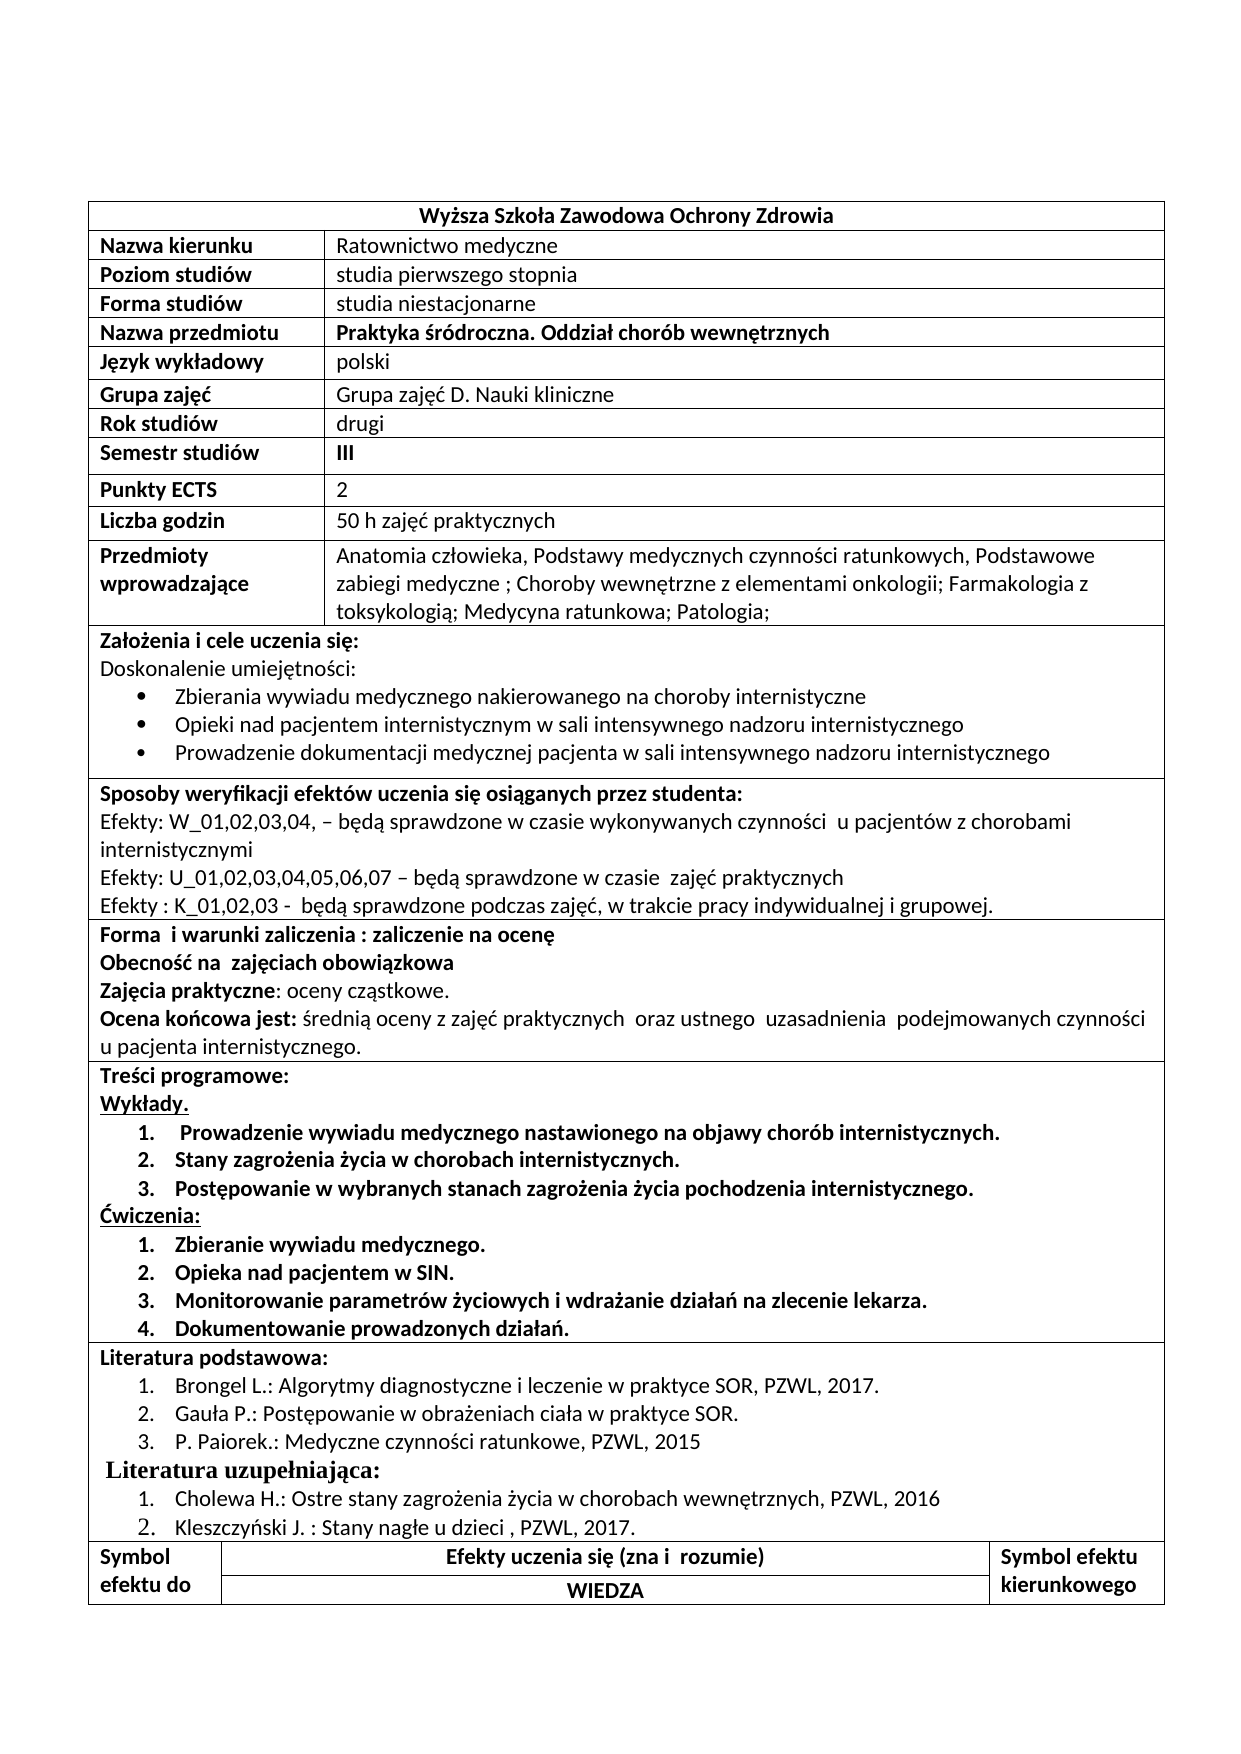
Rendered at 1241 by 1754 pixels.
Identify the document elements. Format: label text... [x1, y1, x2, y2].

table_cell drugi [325, 409, 1164, 437]
table_cell polski [325, 347, 1164, 379]
table_cell WIEDZA [222, 1576, 989, 1604]
table_cell Założenia i cele uczenia się: Doskonalenie umiejętności: Zbierania wywiadu medycznego nakierowanego na choroby internistyczne Opieki nad pacjentem internistycznym w sali intensywnego nadzoru internistycznego Prowadzenie dokumentacji medycznej pacjenta w sali intensywnego nadzoru internistycznego [89, 626, 1164, 778]
table_cell 2 [325, 475, 1164, 506]
table_cell Język wykładowy [89, 347, 324, 379]
table_cell Efekty uczenia się (zna i rozumie) [222, 1542, 989, 1575]
table_cell Nazwa kierunku [89, 231, 324, 259]
table_cell Grupa zajęć D. Nauki kliniczne [325, 380, 1164, 408]
table_cell Liczba godzin [89, 507, 324, 540]
table_cell Anatomia człowieka, Podstawy medycznych czynności ratunkowych, Podstawowe zabiegi medyczne ; Choroby wewnętrzne z elementami onkologii; Farmakologia z toksykologią; Medycyna ratunkowa; Patologia; [325, 541, 1164, 625]
table_cell Symbol efektu kierunkowego [990, 1542, 1164, 1604]
table_cell Ratownictwo medyczne [325, 231, 1164, 259]
table_cell Symbol efektu do przedmiotu [89, 1542, 221, 1604]
table_cell III [325, 438, 1164, 474]
table_cell Literatura podstawowa: Brongel L.: Algorytmy diagnostyczne i leczenie w praktyce SOR, PZWL, 2017. Gauła P.: Postępowanie w obrażeniach ciała w praktyce SOR. P. Paiorek.: Medyczne czynności ratunkowe, PZWL, 2015 Literatura uzupełniająca: Cholewa H.: Ostre stany zagrożenia życia w chorobach wewnętrznych, PZWL, 2016 Kleszczyński J. : Stany nagłe u dzieci , PZWL, 2017. [89, 1343, 1164, 1541]
table_cell Rok studiów [89, 409, 324, 437]
table_header Wyższa Szkoła Zawodowa Ochrony Zdrowia [89, 202, 1164, 230]
table_cell Nazwa przedmiotu [89, 318, 324, 346]
table_cell Przedmioty wprowadzające [89, 541, 324, 625]
table_cell Praktyka śródroczna. Oddział chorób wewnętrznych [325, 318, 1164, 346]
table_cell Treści programowe: Wykłady. Prowadzenie wywiadu medycznego nastawionego na objawy chorób internistycznych. Stany zagrożenia życia w chorobach internistycznych. Postępowanie w wybranych stanach zagrożenia życia pochodzenia internistycznego. Ćwiczenia: Zbieranie wywiadu medycznego. Opieka nad pacjentem w SIN. Monitorowanie parametrów życiowych i wdrażanie działań na zlecenie lekarza. Dokumentowanie prowadzonych działań. [89, 1062, 1164, 1342]
table_cell Grupa zajęć [89, 380, 324, 408]
table_cell Sposoby weryfikacji efektów uczenia się osiąganych przez studenta: Efekty: W_01,02,03,04, – będą sprawdzone w czasie wykonywanych czynności u pacjentów z chorobami internistycznymi Efekty: U_01,02,03,04,05,06,07 – będą sprawdzone w czasie zajęć praktycznych Efekty : K_01,02,03 - będą sprawdzone podczas zajęć, w trakcie pracy indywidualnej i grupowej. [89, 779, 1164, 919]
table_cell studia pierwszego stopnia [325, 260, 1164, 288]
table_cell Poziom studiów [89, 260, 324, 288]
table_cell studia niestacjonarne [325, 289, 1164, 317]
table_cell Punkty ECTS [89, 475, 324, 506]
table_cell Semestr studiów [89, 438, 324, 474]
table_cell Forma studiów [89, 289, 324, 317]
table_cell Forma i warunki zaliczenia : zaliczenie na ocenę Obecność na zajęciach obowiązkowa Zajęcia praktyczne: oceny cząstkowe. Ocena końcowa jest: średnią oceny z zajęć praktycznych oraz ustnego uzasadnienia podejmowanych czynności u pacjenta internistycznego. [89, 920, 1164, 1061]
table_cell 50 h zajęć praktycznych [325, 507, 1164, 540]
